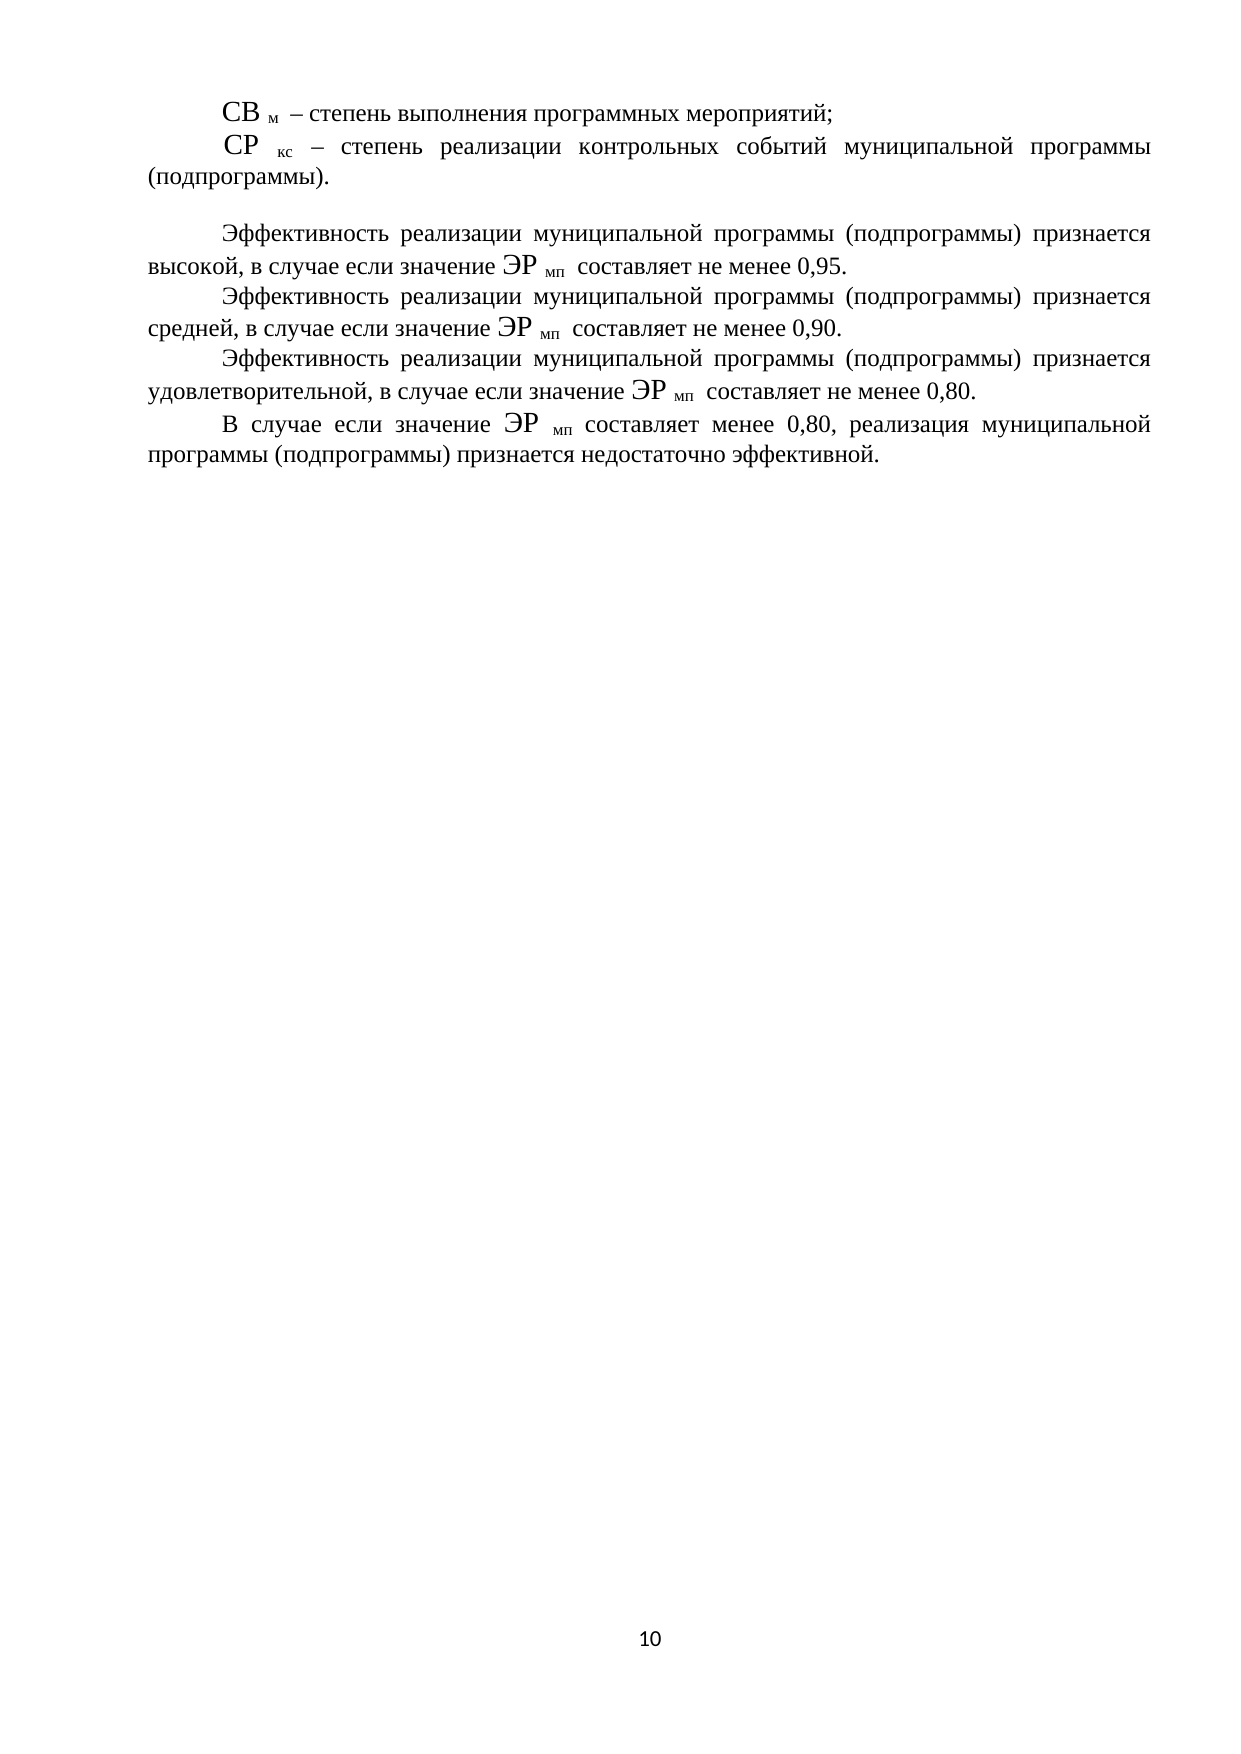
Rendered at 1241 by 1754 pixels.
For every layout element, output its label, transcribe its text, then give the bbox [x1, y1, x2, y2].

text Эффективность реализации муниципальной программы (подпрограммы) признается средней, в случае если значение ЭР мп составляет не менее 0,90. [148, 281, 1152, 343]
text Эффективность реализации муниципальной программы (подпрограммы) признается удовлетворительной, в случае если значение ЭР мп составляет не менее 0,80. [148, 343, 1152, 405]
text СР кс – степень реализации контрольных событий муниципальной программы (подпрограммы). [148, 127, 1152, 190]
text Эффективность реализации муниципальной программы (подпрограммы) признается высокой, в случае если значение ЭР мп составляет не менее 0,95. [148, 218, 1152, 281]
text СВ м – степень выполнения программных мероприятий; [148, 94, 1152, 127]
text В случае если значение ЭР мп составляет менее 0,80, реализация муниципальной программы (подпрограммы) признается недостаточно эффективной. [148, 405, 1152, 468]
